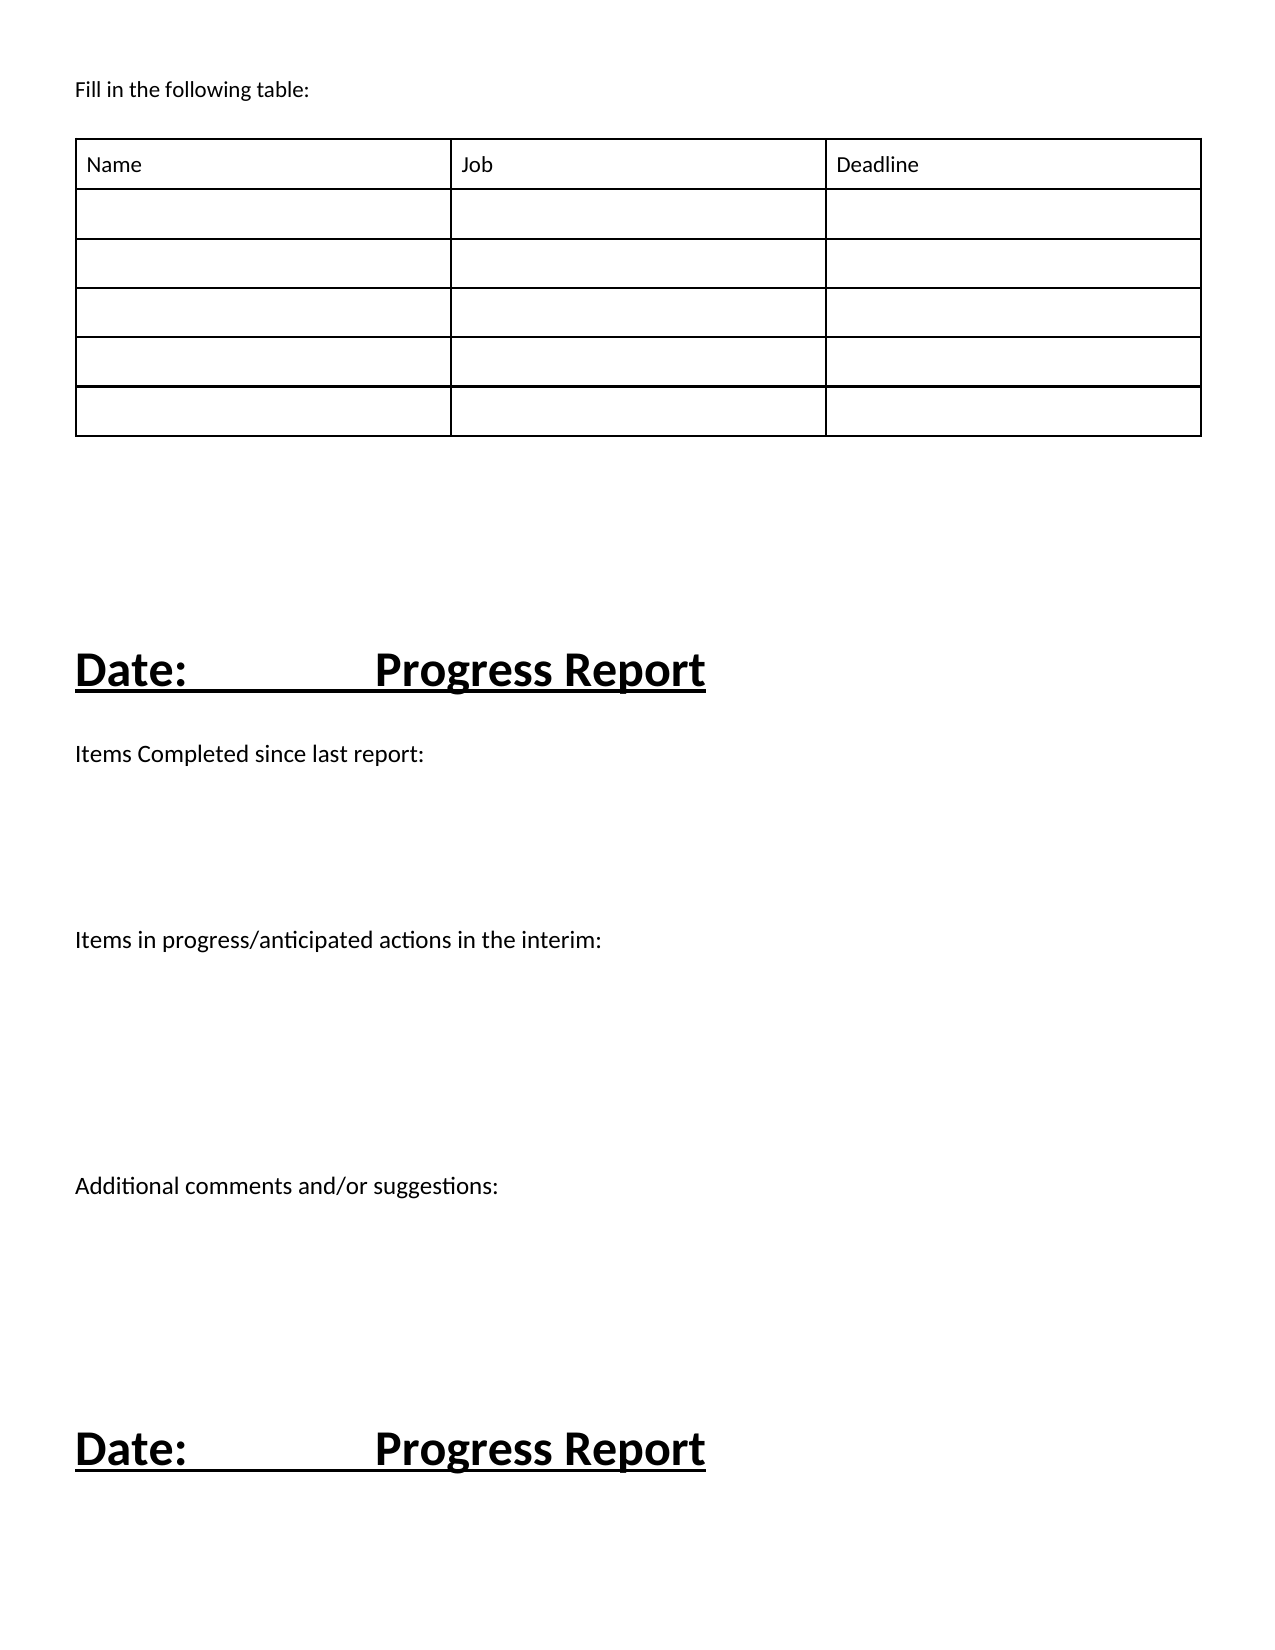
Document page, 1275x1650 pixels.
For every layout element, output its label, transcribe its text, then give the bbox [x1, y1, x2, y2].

table_cell [452, 338, 825, 385]
table_cell [77, 388, 450, 435]
text Date: Progress Report [75, 637, 1200, 698]
table_cell [452, 289, 825, 336]
text Additional comments and/or suggestions: [75, 1170, 1200, 1201]
table_cell [77, 338, 450, 385]
table_cell [77, 289, 450, 336]
table_header Deadline [827, 140, 1200, 188]
table_cell [452, 388, 825, 435]
table_header Job [452, 140, 825, 188]
text Items in progress/anticipated actions in the interim: [75, 924, 1200, 954]
table_cell [827, 338, 1200, 385]
text Date: Progress Report [75, 1417, 1200, 1478]
table_cell [827, 240, 1200, 287]
text Fill in the following table: [75, 75, 1200, 103]
text Items Completed since last report: [75, 738, 1200, 768]
table_cell [827, 388, 1200, 435]
table_cell [827, 289, 1200, 336]
table_header Name [77, 140, 450, 188]
table_cell [77, 190, 450, 238]
table_cell [827, 190, 1200, 238]
table_cell [452, 240, 825, 287]
table_cell [77, 240, 450, 287]
table_cell [452, 190, 825, 238]
